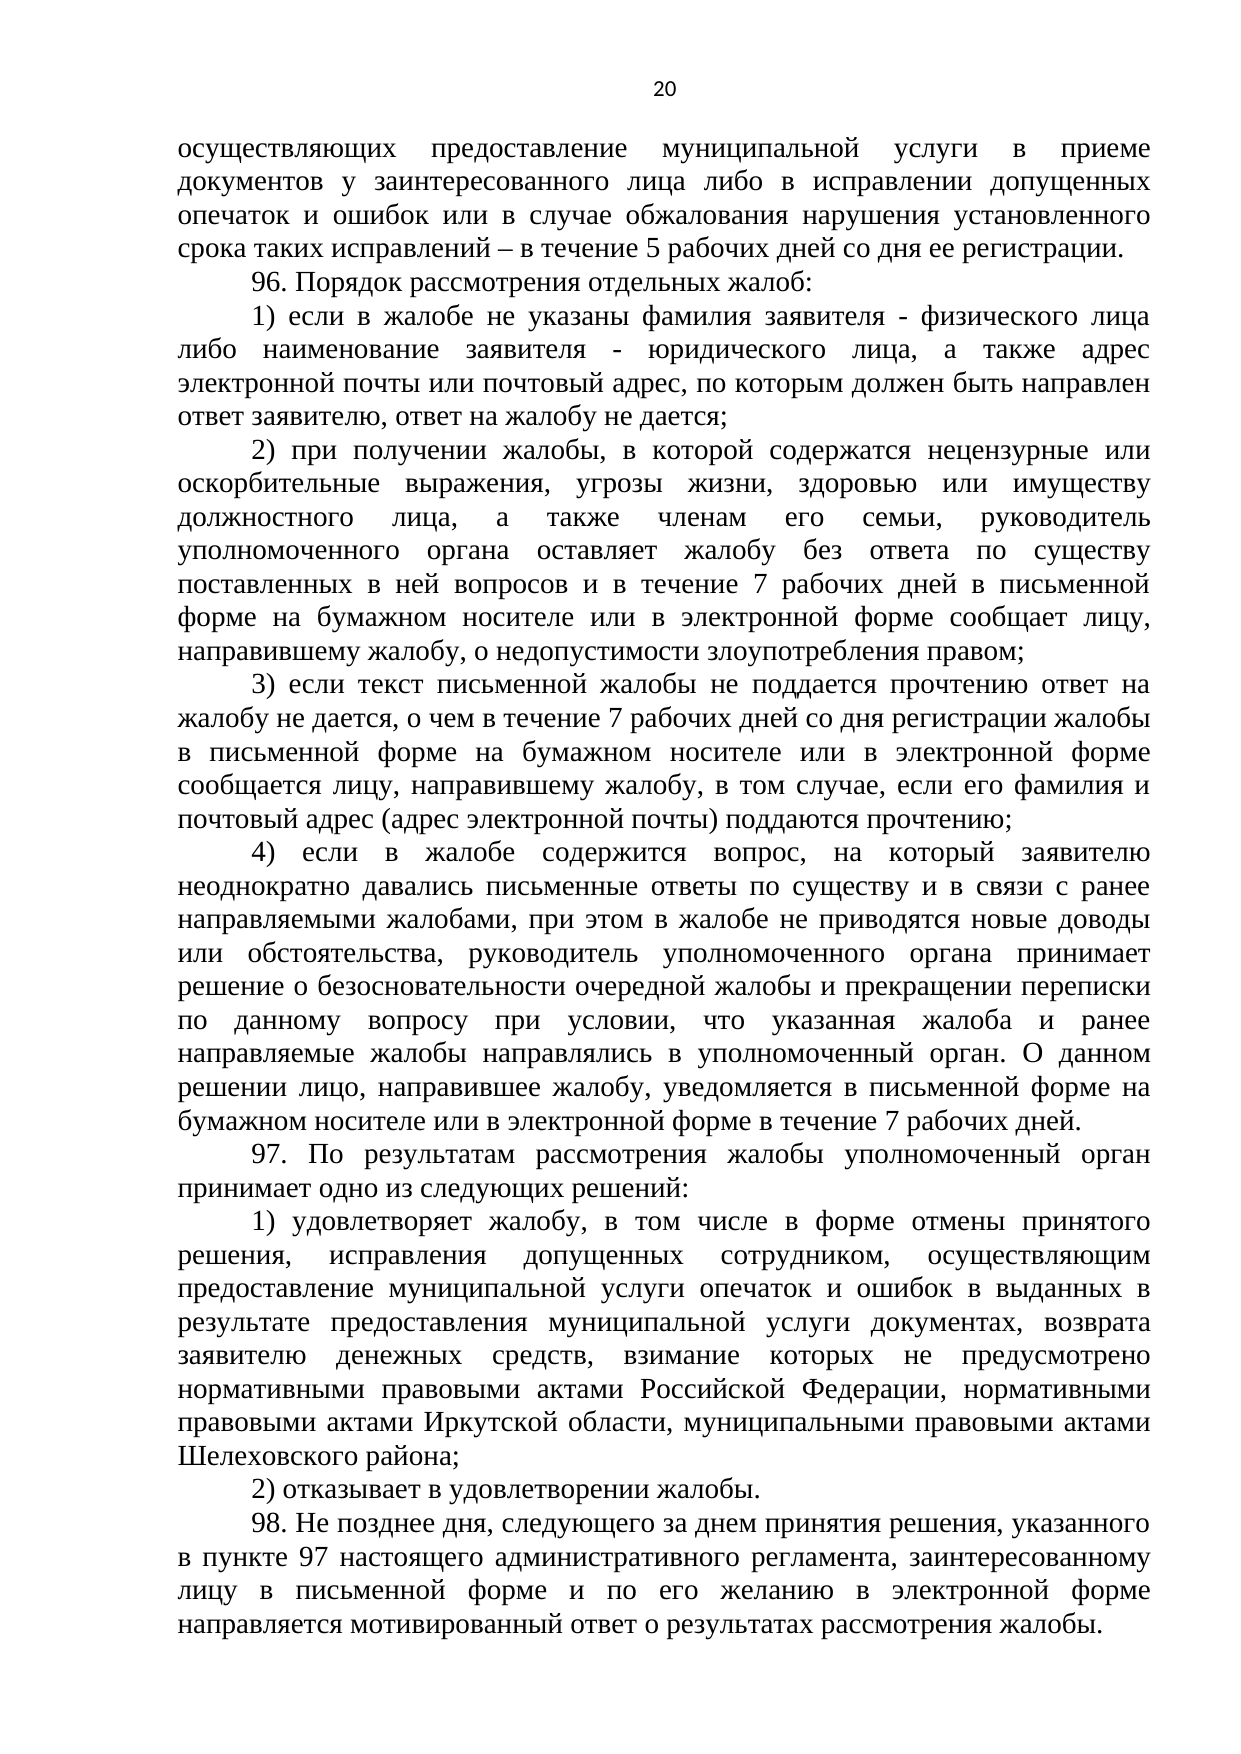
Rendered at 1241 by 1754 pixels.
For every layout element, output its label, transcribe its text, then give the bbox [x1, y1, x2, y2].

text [177, 130, 1152, 264]
text 3) если текст письменной жалобы не поддается прочтению ответ на жалобу не дается, о чем в течение 7 рабочих дней со дня регистрации жалобы в письменной форме на бумажном носителе или в электронной форме сообщается лицу, направившему жалобу, в том случае, если его фамилия и почтовый адрес (адрес электронной почты) поддаются прочтению; [177, 667, 1152, 834]
text 96. Порядок рассмотрения отдельных жалоб: [177, 264, 1152, 298]
text 97. По результатам рассмотрения жалобы уполномоченный орган принимает одно из следующих решений: [177, 1136, 1152, 1203]
text 2) отказывает в удовлетворении жалобы. [177, 1472, 1152, 1505]
text 1) если в жалобе не указаны фамилия заявителя - физического лица либо наименование заявителя - юридического лица, а также адрес электронной почты или почтовый адрес, по которым должен быть направлен ответ заявителю, ответ на жалобу не дается; [177, 298, 1152, 432]
text 1) удовлетворяет жалобу, в том числе в форме отмены принятого решения, исправления допущенных сотрудником, осуществляющим предоставление муниципальной услуги опечаток и ошибок в выданных в результате предоставления муниципальной услуги документах, возврата заявителю денежных средств, взимание которых не предусмотрено нормативными правовыми актами Российской Федерации, нормативными правовыми актами Иркутской области, муниципальными правовыми актами Шелеховского района; [177, 1203, 1152, 1472]
text 4) если в жалобе содержится вопрос, на который заявителю неоднократно давались письменные ответы по существу и в связи с ранее направляемыми жалобами, при этом в жалобе не приводятся новые доводы или обстоятельства, руководитель уполномоченного органа принимает решение о безосновательности очередной жалобы и прекращении переписки по данному вопросу при условии, что указанная жалоба и ранее направляемые жалобы направлялись в уполномоченный орган. О данном решении лицо, направившее жалобу, уведомляется в письменной форме на бумажном носителе или в электронной форме в течение 7 рабочих дней. [177, 834, 1152, 1136]
text 2) при получении жалобы, в которой содержатся нецензурные или оскорбительные выражения, угрозы жизни, здоровью или имуществу должностного лица, а также членам его семьи, руководитель уполномоченного органа оставляет жалобу без ответа по существу поставленных в ней вопросов и в течение 7 рабочих дней в письменной форме на бумажном носителе или в электронной форме сообщает лицу, направившему жалобу, о недопустимости злоупотребления правом; [177, 432, 1152, 667]
text 98. Не позднее дня, следующего за днем принятия решения, указанного в пункте 97 настоящего административного регламента, заинтересованному лицу в письменной форме и по его желанию в электронной форме направляется мотивированный ответ о результатах рассмотрения жалобы. [177, 1505, 1152, 1639]
